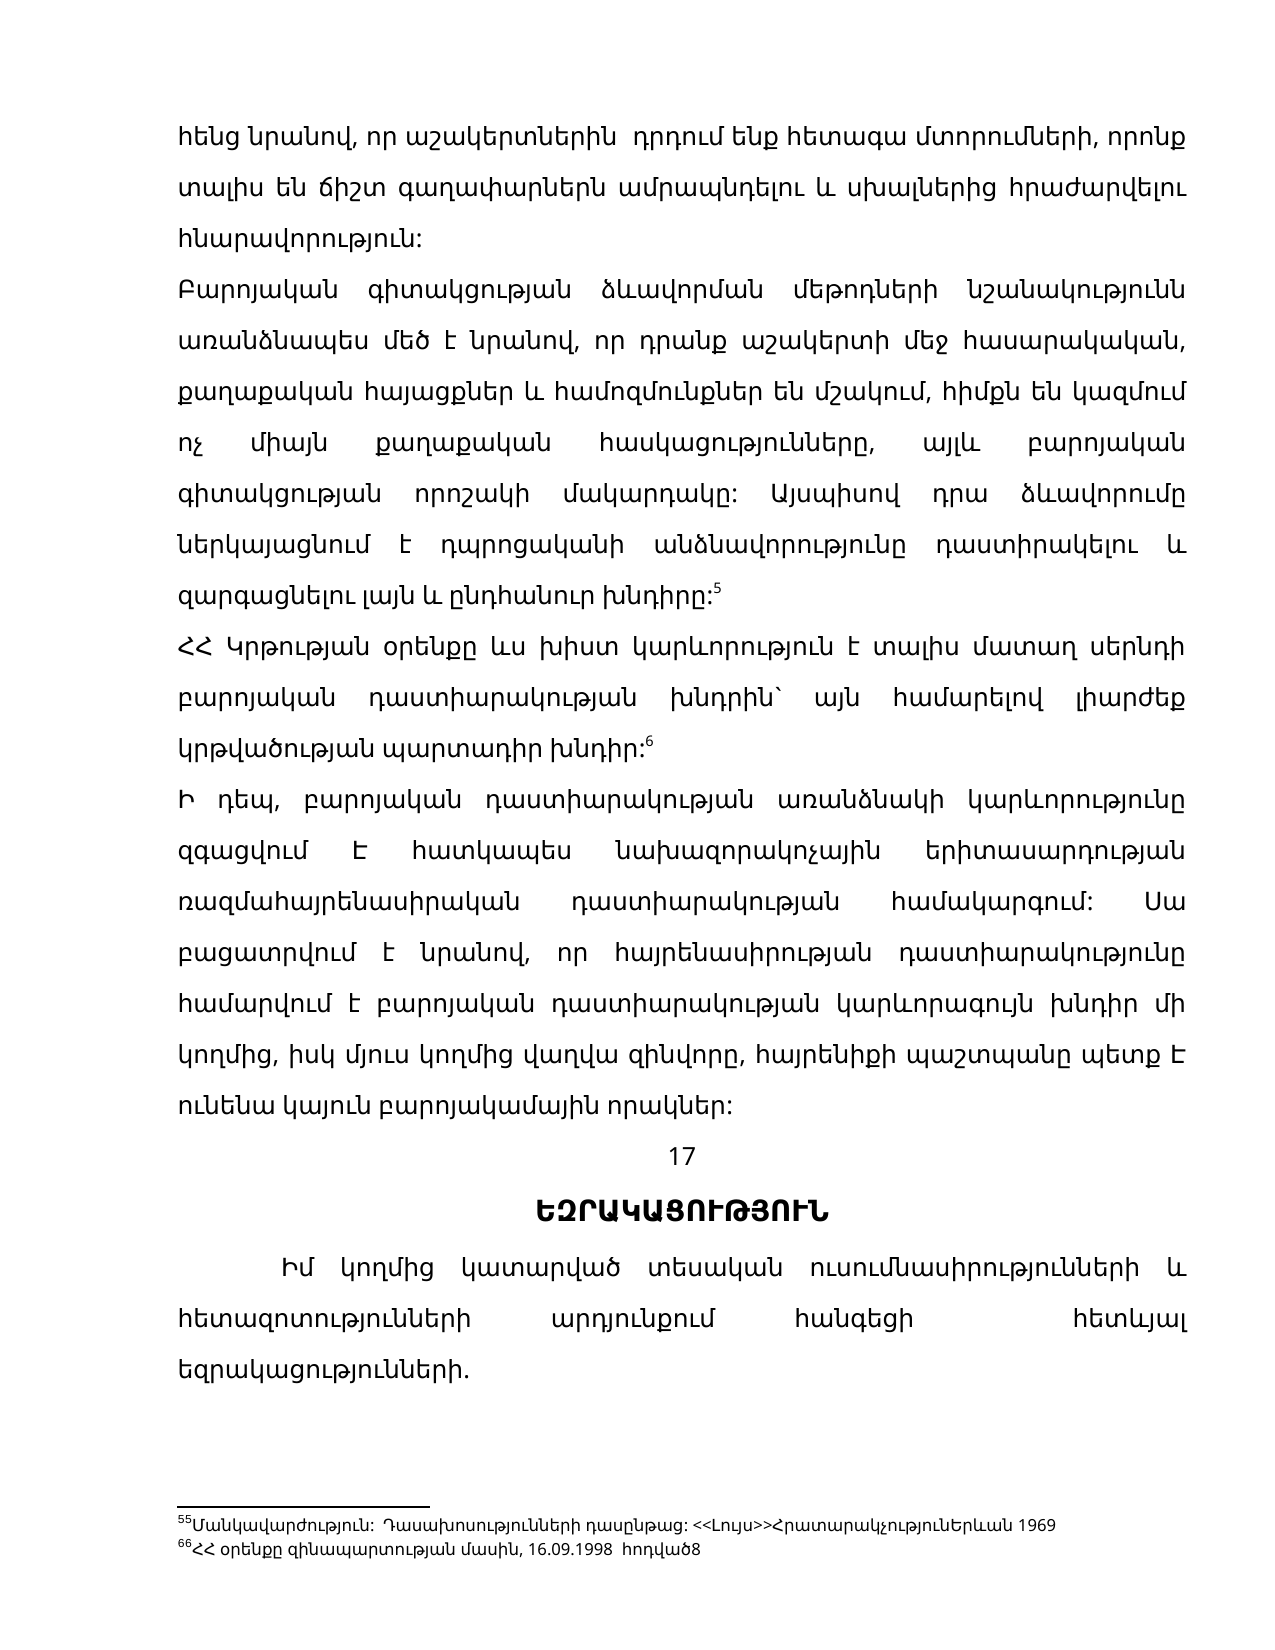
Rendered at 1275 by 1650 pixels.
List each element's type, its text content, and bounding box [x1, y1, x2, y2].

text ՀՀ Կրթության օրենքը ևս խիստ կարևորություն է տալիս մատաղ սերնդի բարոյական դաստիարակության խնդրին` այն համարելով լիարժեք կրթվածության պարտադիր խնդիր: [177, 628, 1186, 765]
text ԵԶՐԱԿԱՑՈՒԹՅՈՒՆ [177, 1190, 1186, 1230]
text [177, 118, 1186, 254]
text Ի դեպ, բարոյական դաստիարակության առանձնակի կարևորությունը զգացվում Է հատկապես նախազորակոչային երիտասարդության ռազմահայրենասիրական դաստիարակության համակարգում: Սա բացատրվում է նրանով, որ հայրենասիրության դաստիարակությունը համարվում է բարոյական դաստիարակության կարևորագույն խնդիր մի կողմից, իսկ մյուս կողմից վաղվա զինվորը, հայրենիքի պաշտպանը պետք Է ունենա կայուն բարոյակամային որակներ: [177, 782, 1186, 1122]
text Բարոյական գիտակցության ձևավորման մեթոդների նշանակությունն առանձնապես մեծ է նրանով, որ դրանք աշակերտի մեջ հասարակական, քաղաքական հայացքներ և համոզմունքներ են մշակում, հիմքն են կազմում ոչ միայն քաղաքական հասկացությունները, այլև բարոյական գիտակցության որոշակի մակարդակը: Այսպիսով դրա ձևավորումը ներկայացնում է դպրոցականի անձնավորությունը դաստիրակելու և զարգացնելու լայն և ընդհանուր խնդիրը: [177, 271, 1186, 612]
text 17 [177, 1139, 1186, 1173]
text Իմ կողմից կատարված տեսական ուսումնասիրությունների և հետազոտությունների արդյունքում հանգեցի հետևյալ եզրակացությունների. [177, 1249, 1186, 1386]
